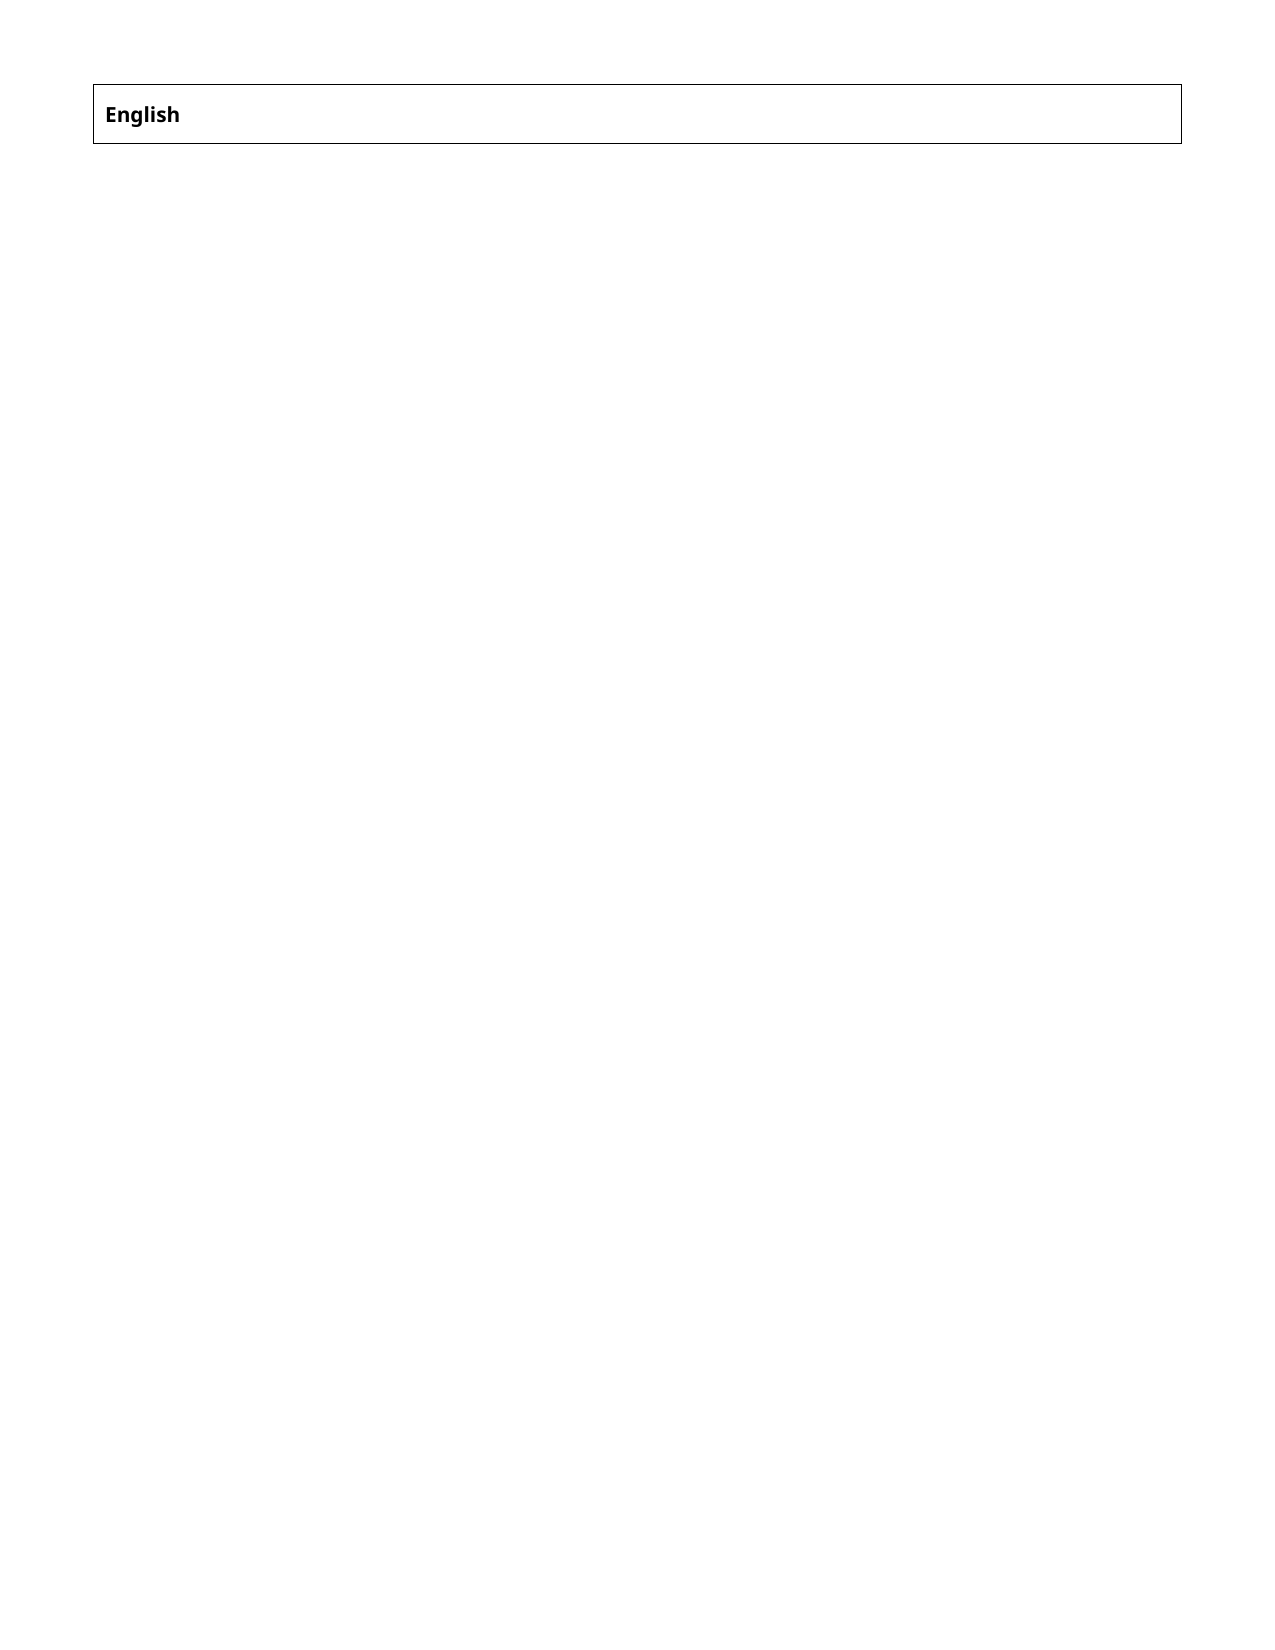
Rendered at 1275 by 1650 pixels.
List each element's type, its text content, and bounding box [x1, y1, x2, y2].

table_cell English [94, 85, 1181, 143]
